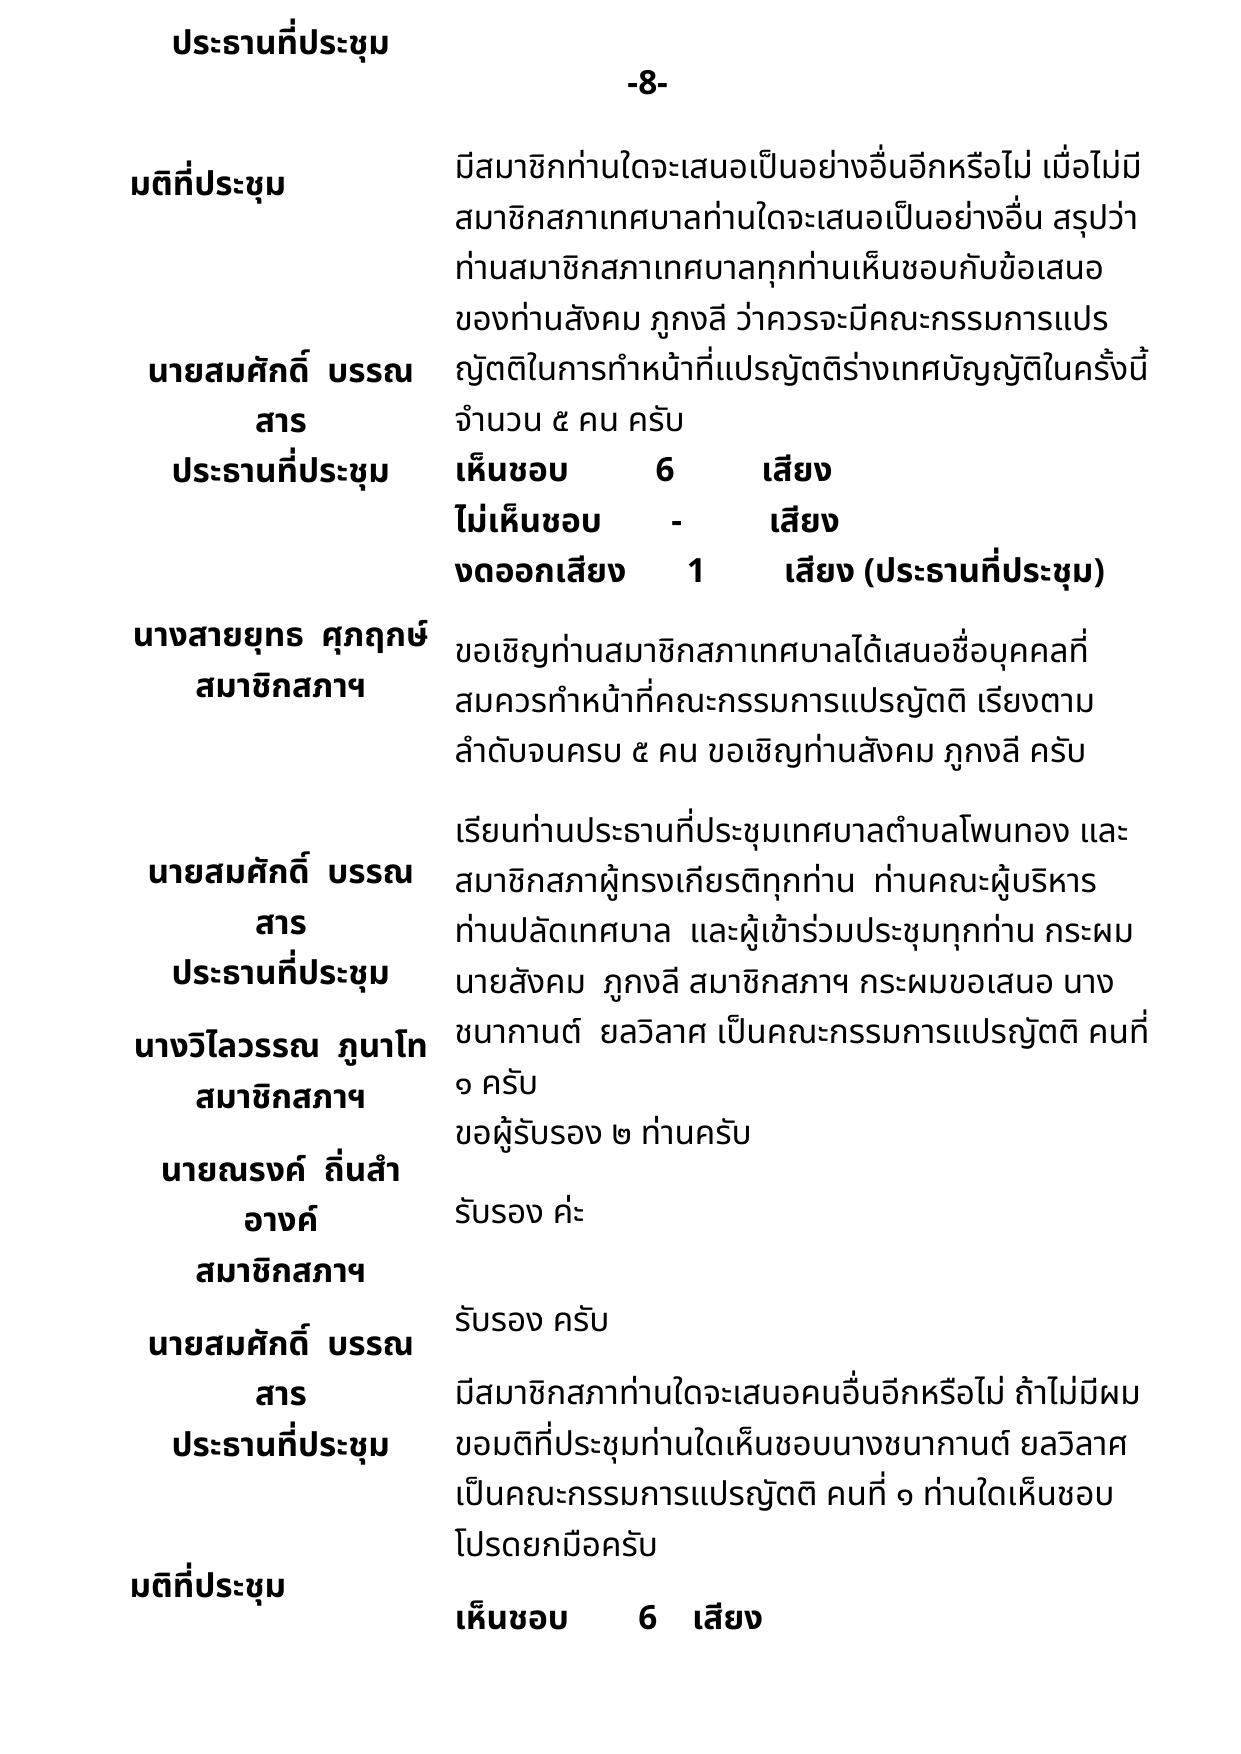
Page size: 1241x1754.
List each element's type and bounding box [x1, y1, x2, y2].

table_cell [443, 18, 1166, 1695]
table_cell [118, 18, 443, 1695]
